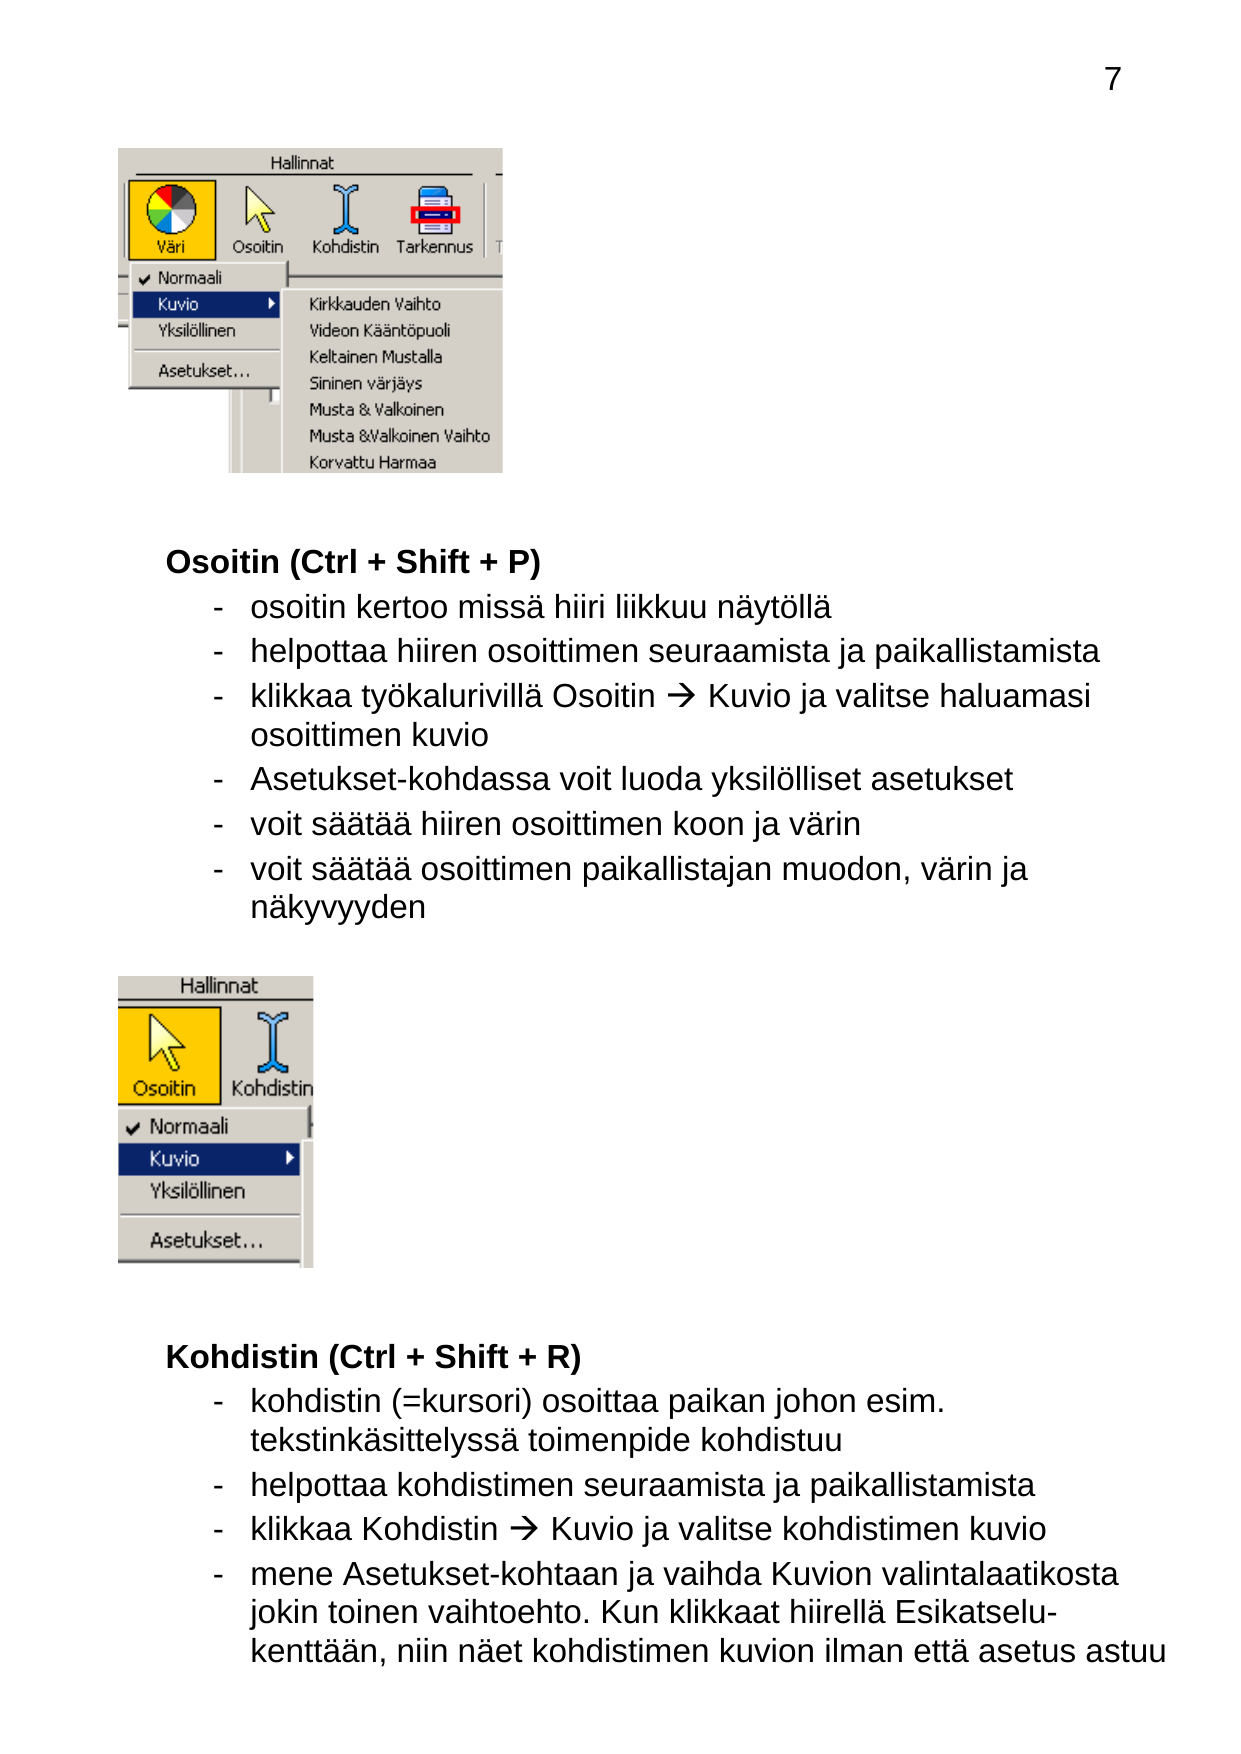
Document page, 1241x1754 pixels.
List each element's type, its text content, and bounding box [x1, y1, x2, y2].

list voit säätää osoittimen paikallistajan muodon, värin ja näkyvyyden [213, 849, 1181, 926]
list voit säätää hiiren osoittimen koon ja värin [213, 804, 1181, 842]
list osoitin kertoo missä hiiri liikkuu näytöllä [213, 587, 1181, 625]
list klikkaa työkalurivillä Osoitin Kuvio ja valitse haluamasi osoittimen kuvio [213, 676, 1181, 753]
subtitle Kohdistin (Ctrl + Shift + R) [165, 1337, 1181, 1375]
picture [118, 148, 503, 473]
subtitle Osoitin (Ctrl + Shift + P) [165, 542, 1181, 580]
list Asetukset-kohdassa voit luoda yksilölliset asetukset [213, 759, 1181, 798]
list helpottaa kohdistimen seuraamista ja paikallistamista [213, 1465, 1181, 1503]
list klikkaa Kohdistin Kuvio ja valitse kohdistimen kuvio [213, 1509, 1181, 1548]
list helpottaa hiiren osoittimen seuraamista ja paikallistamista [213, 631, 1181, 670]
list kohdistin (=kursori) osoittaa paikan johon esim. tekstinkäsittelyssä toimenpide kohdistuu [213, 1382, 1181, 1458]
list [213, 1554, 1181, 1669]
picture [118, 976, 314, 1268]
